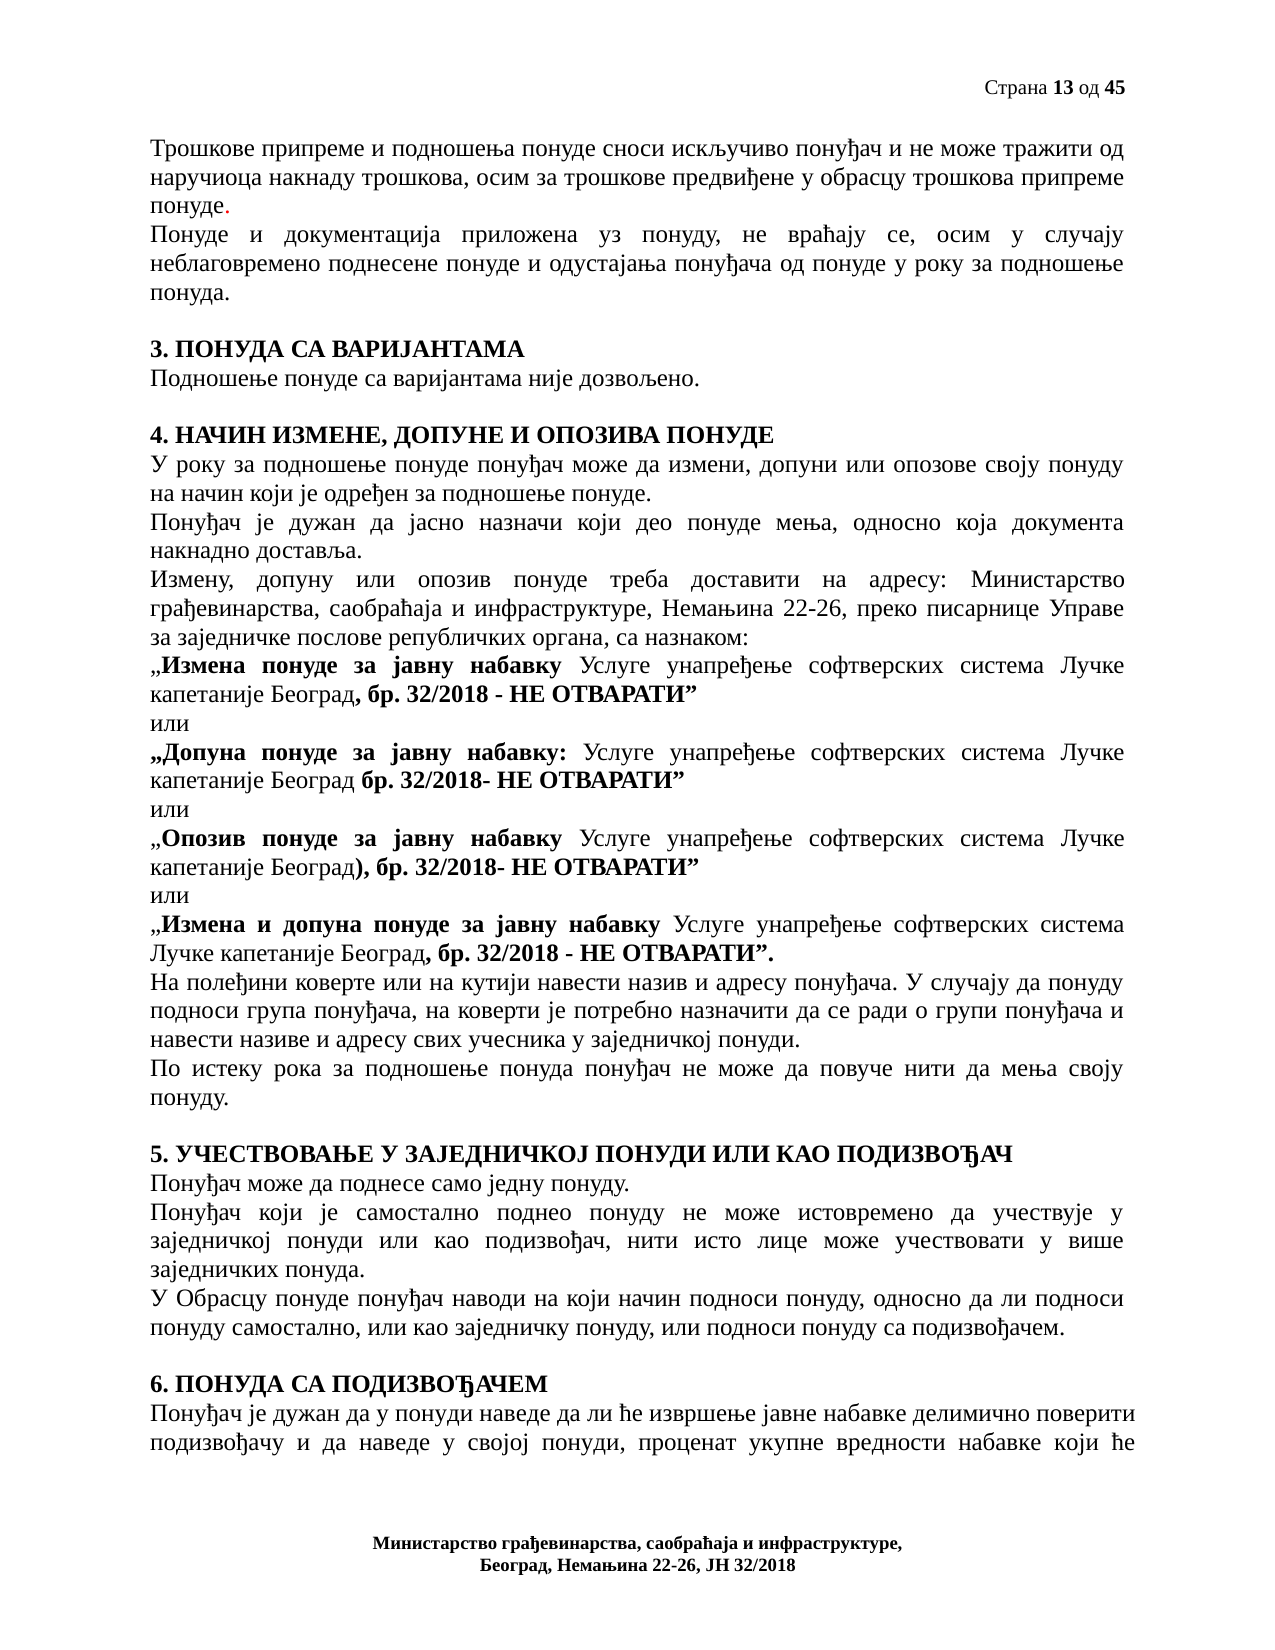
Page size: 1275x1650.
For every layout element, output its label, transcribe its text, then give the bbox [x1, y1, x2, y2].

text „Измена и допуна понуде за јавну набавку Услуге унапређење софтверских система Лучке капетаније Београд, бр. 32/2018 - НЕ ОТВАРАТИ”. [150, 909, 1125, 967]
text По истеку рока за подношење понуда понуђач не може да повуче нити да мења своју понуду. [150, 1053, 1125, 1110]
text или [150, 880, 1125, 909]
text Понуђач који је самостално поднео понуду не може истовремено да учествује у заједничкој понуди или као подизвођач, нити исто лице може учествовати у више заједничких понуда. [150, 1197, 1125, 1283]
text 3. ПОНУДА СА ВАРИЈАНТАМА [150, 334, 1125, 363]
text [150, 1398, 1136, 1455]
text Измену, допуну или опозив понуде треба доставити на адресу: Министарство грађевинарства, саобраћаја и инфраструктуре, Немањина 22-26, преко писарнице Управе за заједничке послове републичких органа, са назнаком: [150, 564, 1125, 650]
text Трошкове припреме и подношења понуде сноси искључиво понуђач и не може тражити од наручиоца накнаду трошкова, осим за трошкове предвиђене у обрасцу трошкова припреме понуде. [150, 133, 1125, 219]
text „Опозив понуде за јавну набавку Услуге унапређење софтверских система Лучке капетаније Београд), бр. 32/2018- НЕ ОТВАРАТИ” [150, 823, 1125, 880]
text У року за подношење понуде понуђач може да измени, допуни или опозове своју понуду на начин који је одређен за подношење понуде. [150, 449, 1125, 507]
text 5. УЧЕСТВОВАЊЕ У ЗАЈЕДНИЧКОЈ ПОНУДИ ИЛИ КАО ПОДИЗВОЂАЧ [150, 1139, 1125, 1168]
text „Измена понуде за јавну набавку Услуге унапређење софтверских система Лучке капетаније Београд, бр. 32/2018 - НЕ ОТВАРАТИ” [150, 650, 1125, 708]
text 6. ПОНУДА СА ПОДИЗВОЂАЧЕМ [150, 1369, 1125, 1398]
text или [150, 708, 1125, 737]
text У Обрасцу понуде понуђач наводи на који начин подноси понуду, односно да ли подноси понуду самостално, или као заједничку понуду, или подноси понуду са подизвођачем. [150, 1283, 1125, 1340]
text На полеђини коверте или на кутији навести назив и адресу понуђача. У случају да понуду подноси група понуђача, на коверти је потребно назначити да се ради о групи понуђача и навести називе и адресу свих учесника у заједничкој понуди. [150, 967, 1125, 1053]
text Понуђач је дужан да јасно назначи који део понуде мења, односно која документа накнадно доставља. [150, 507, 1125, 564]
text Понуђач може да поднесе само једну понуду. [150, 1168, 1125, 1197]
text 4. НАЧИН ИЗМЕНЕ, ДОПУНЕ И ОПОЗИВА ПОНУДЕ [150, 420, 1125, 449]
text Подношење понуде са варијантама није дозвољено. [150, 363, 1125, 392]
text Понуде и документација приложена уз понуду, не враћају се, осим у случају неблаговремено поднесене понуде и одустајања понуђача од понуде у року за подношење понуда. [150, 219, 1125, 305]
text „Допуна понуде за јавну набавку: Услуге унапређење софтверских система Лучке капетаније Београд бр. 32/2018- НЕ ОТВАРАТИ” [150, 737, 1125, 794]
text или [150, 794, 1125, 823]
